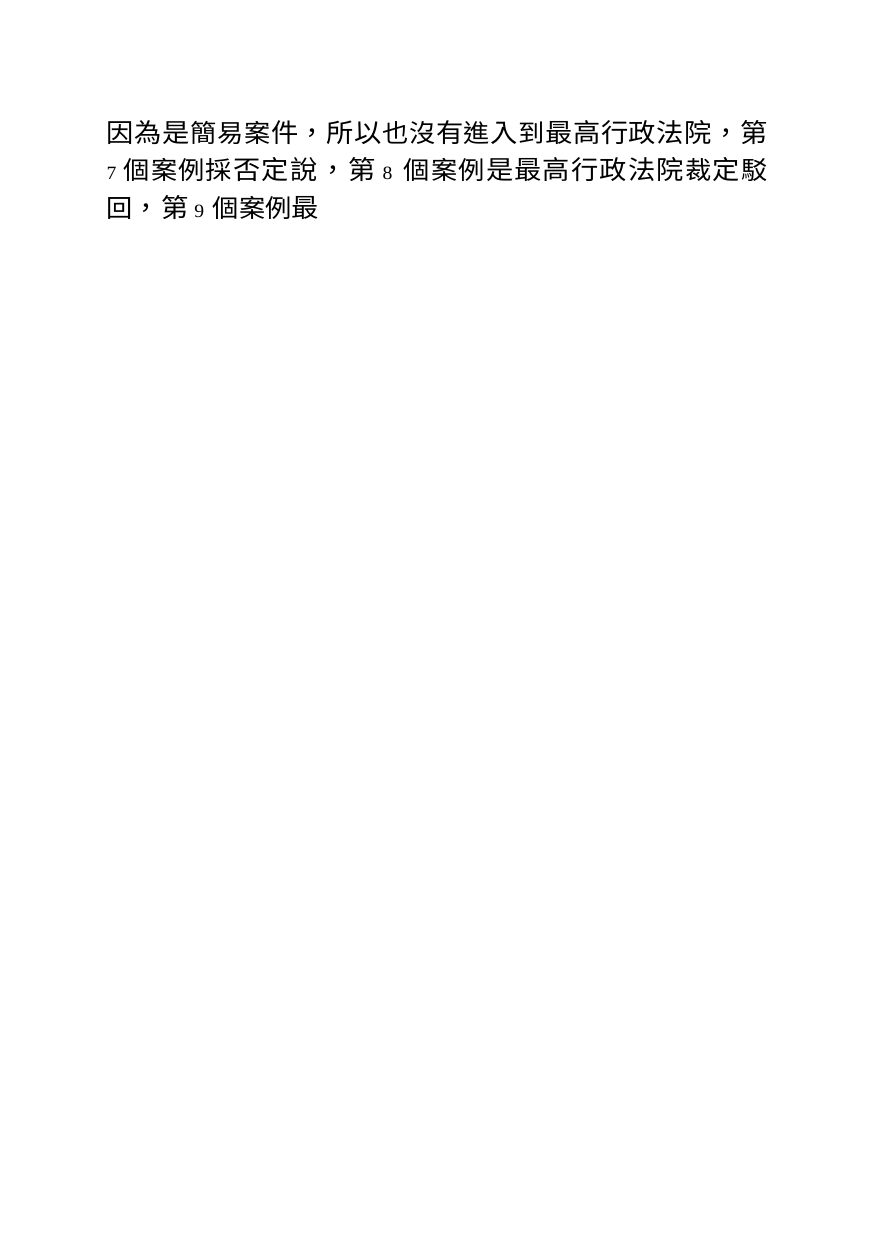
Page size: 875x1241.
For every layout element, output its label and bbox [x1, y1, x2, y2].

text [106, 114, 768, 225]
